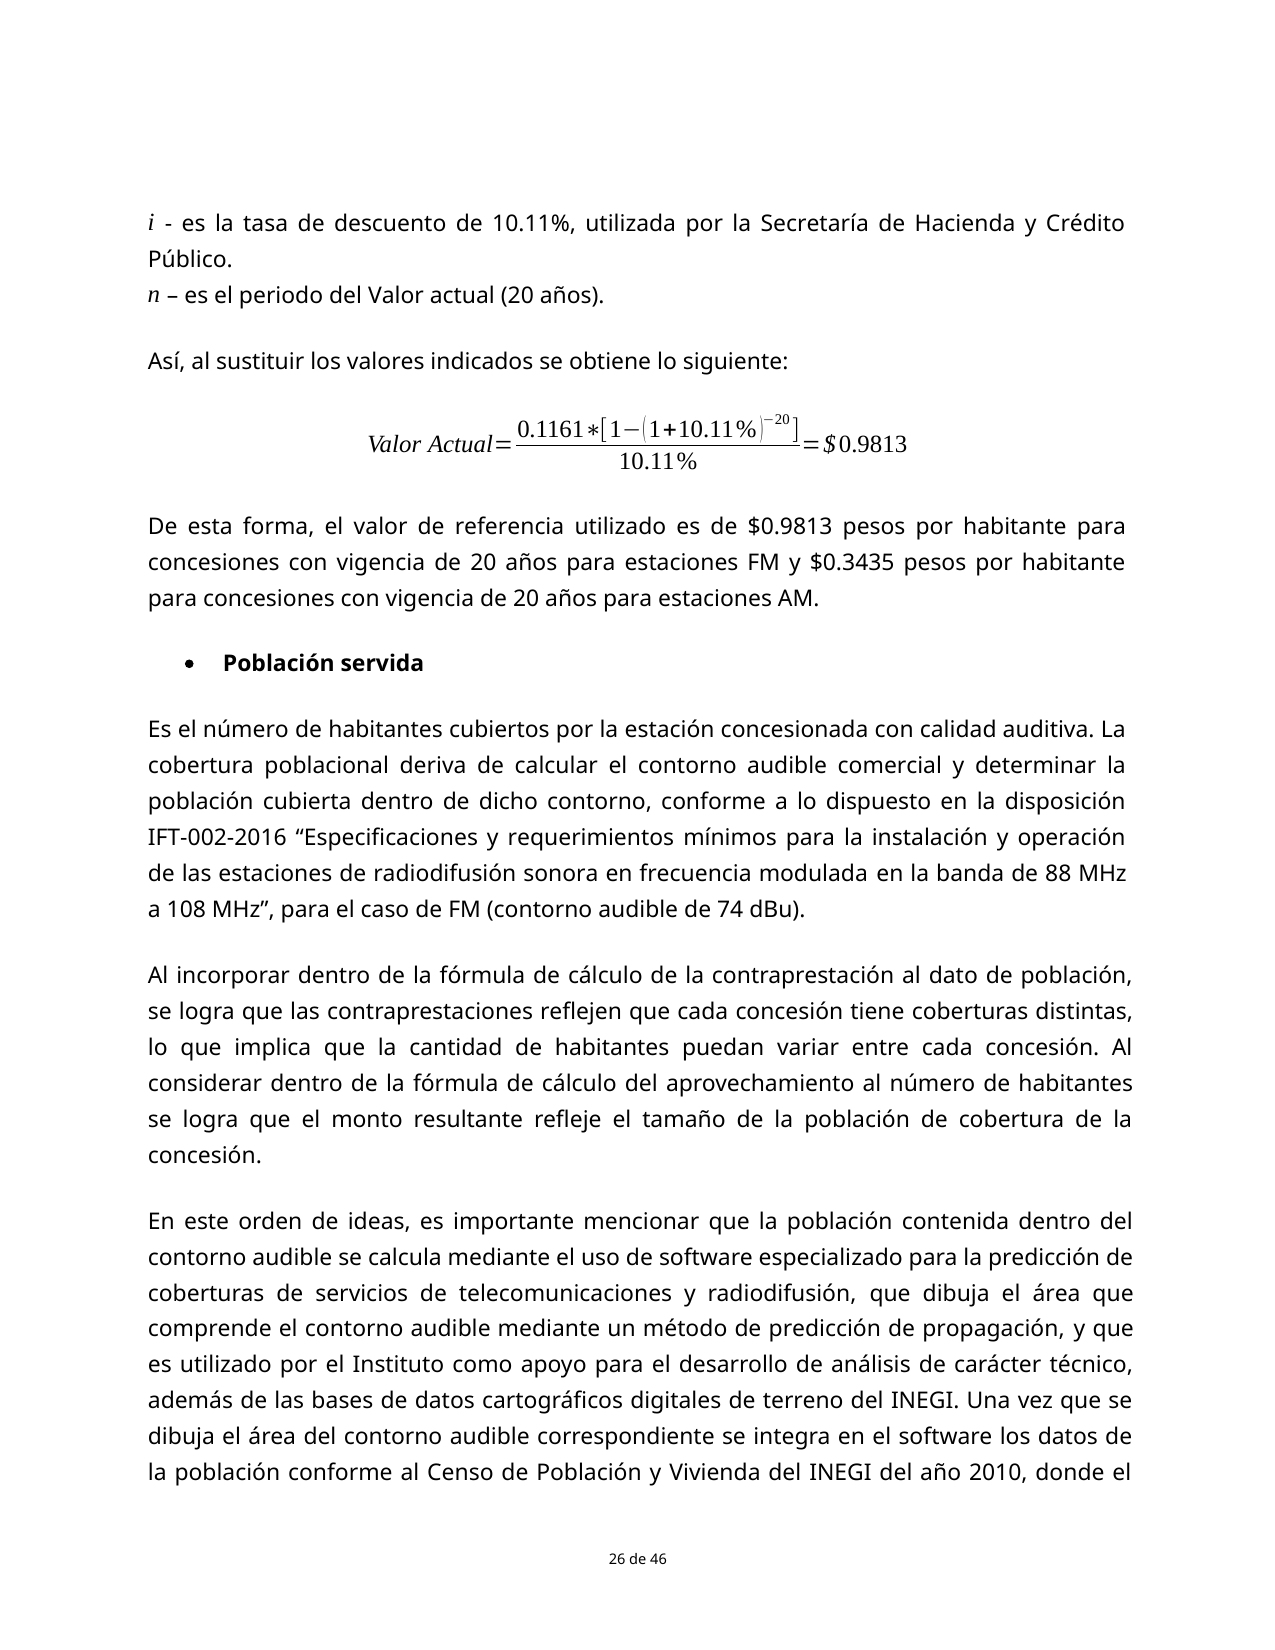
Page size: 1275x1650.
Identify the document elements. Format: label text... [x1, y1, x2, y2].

text Es el número de habitantes cubiertos por la estación concesionada con calidad auditiva. La cobertura poblacional deriva de calcular el contorno audible comercial y determinar la población cubierta dentro de dicho contorno, conforme a lo dispuesto en la disposición IFT-002-2016 “Especificaciones y requerimientos mínimos para la instalación y operación de las estaciones de radiodifusión sonora en frecuencia modulada en la banda de 88 MHz a 108 MHz”, para el caso de FM (contorno audible de 74 dBu). [148, 713, 1127, 924]
list Población servida [185, 647, 1134, 679]
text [148, 1204, 1134, 1487]
text Al incorporar dentro de la fórmula de cálculo de la contraprestación al dato de población, se logra que las contraprestaciones reflejen que cada concesión tiene coberturas distintas, lo que implica que la cantidad de habitantes puedan variar entre cada concesión. Al considerar dentro de la fórmula de cálculo del aprovechamiento al número de habitantes se logra que el monto resultante refleje el tamaño de la población de cobertura de la concesión. [148, 959, 1134, 1170]
text Así, al sustituir los valores indicados se obtiene lo siguiente: [148, 344, 1127, 376]
text – es el periodo del Valor actual (20 años). [148, 279, 1127, 310]
text - es la tasa de descuento de 10.11%, utilizada por la Secretaría de Hacienda y Crédito Público. [148, 207, 1127, 274]
text De esta forma, el valor de referencia utilizado es de $0.9813 pesos por habitante para concesiones con vigencia de 20 años para estaciones FM y $0.3435 pesos por habitante para concesiones con vigencia de 20 años para estaciones AM. [148, 509, 1127, 613]
